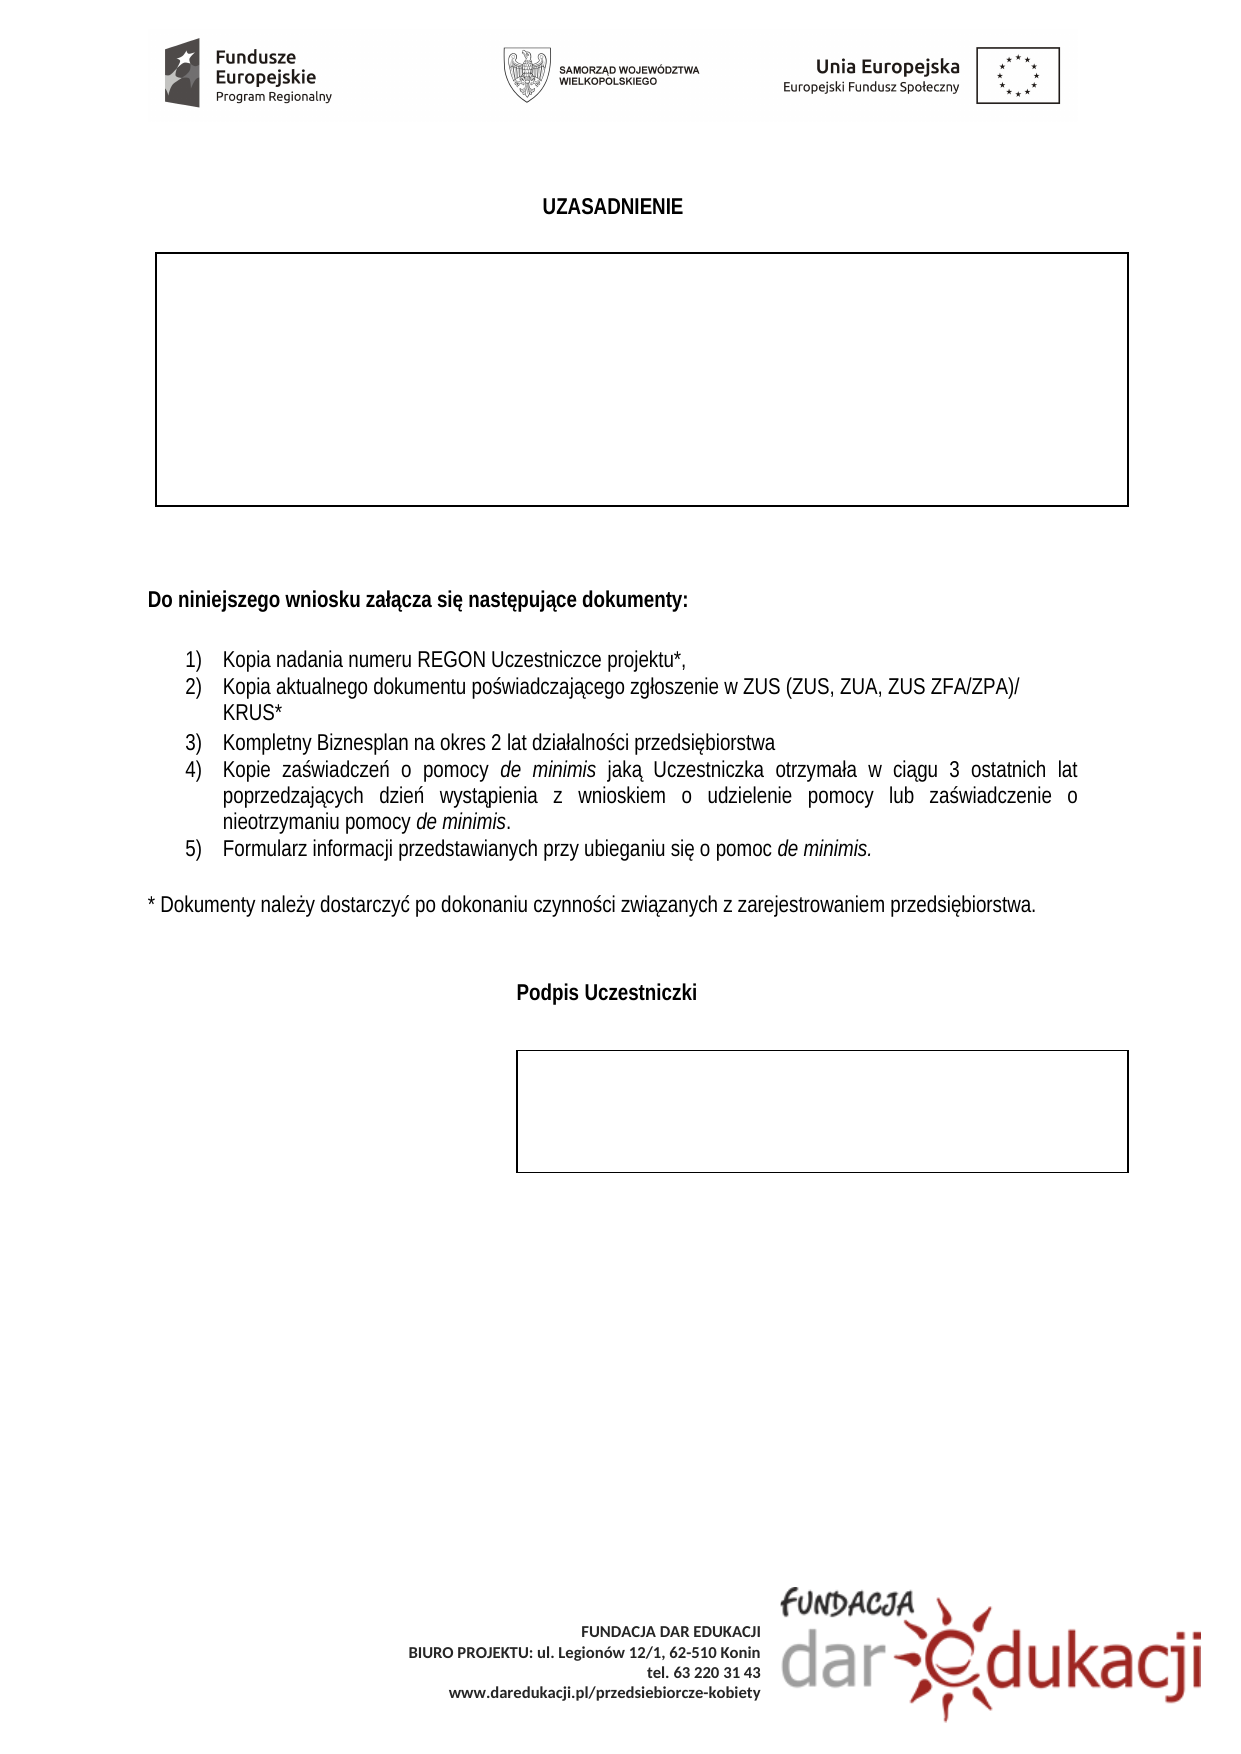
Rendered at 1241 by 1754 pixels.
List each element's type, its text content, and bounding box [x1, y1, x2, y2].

list Kopia nadania numeru REGON Uczestniczce projektu*, [185, 646, 1078, 673]
list Formularz informacji przedstawianych przy ubieganiu się o pomoc de minimis. [185, 834, 1078, 861]
text KRUS* [223, 699, 1078, 725]
list Kompletny Biznesplan na okres 2 lat działalności przedsiębiorstwa [185, 729, 1078, 756]
list Kopia aktualnego dokumentu poświadczającego zgłoszenie w ZUS (ZUS, ZUA, ZUS ZFA/ZPA)/ [185, 673, 1078, 699]
picture [780, 1587, 1201, 1723]
text Do niniejszego wniosku załącza się następujące dokumenty: [148, 586, 1078, 612]
picture [147, 29, 1078, 122]
text * Dokumenty należy dostarczyć po dokonaniu czynności związanych z zarejestrowaniem przedsiębiorstwa. [148, 891, 1078, 950]
text UZASADNIENIE [148, 193, 1078, 219]
list Kopie zaświadczeń o pomocy de minimis jaką Uczestniczka otrzymała w ciągu 3 ostatnich lat poprzedzających dzień wystąpienia z wnioskiem o udzielenie pomocy lub zaświadczenie o nieotrzymaniu pomocy de minimis. [185, 756, 1078, 834]
subtitle Podpis Uczestniczki [516, 979, 1078, 1005]
